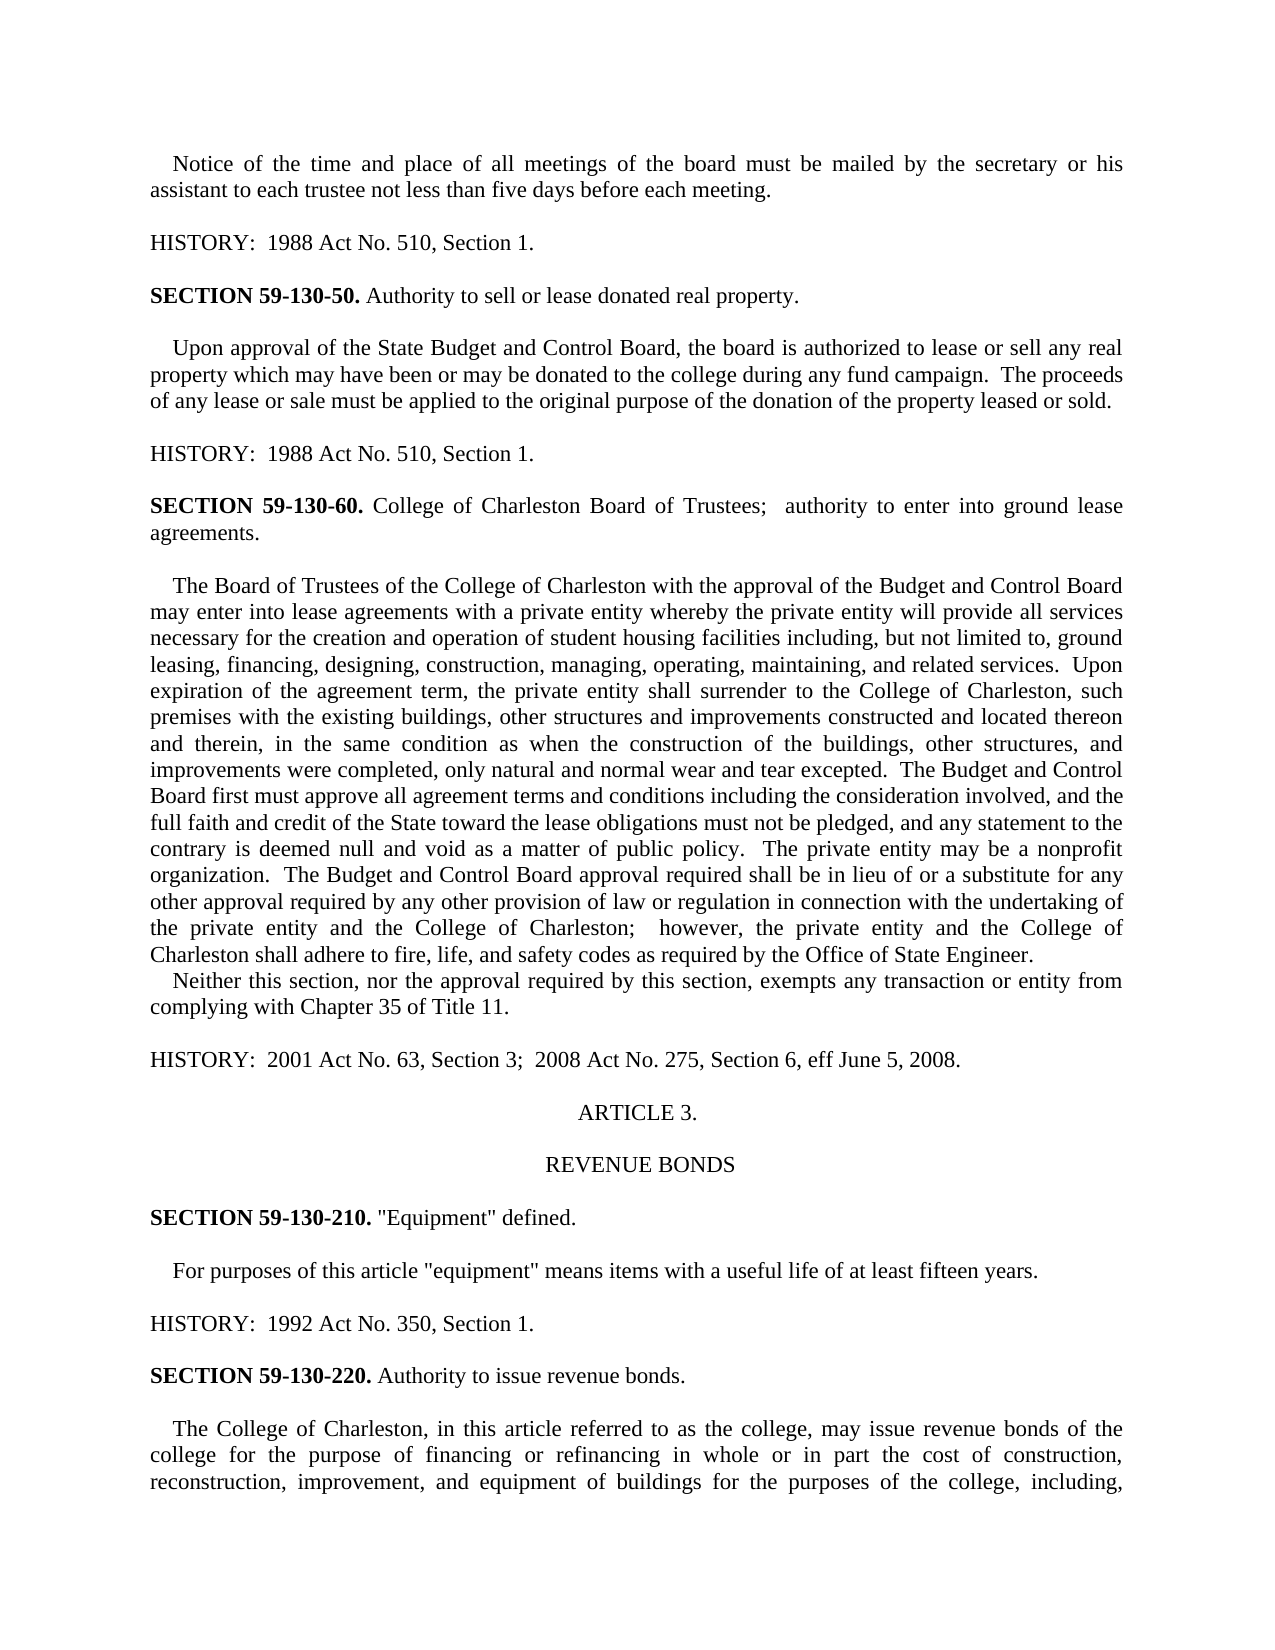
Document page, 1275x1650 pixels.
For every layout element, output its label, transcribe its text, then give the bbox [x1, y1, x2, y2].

text HISTORY: 1988 Act No. 510, Section 1. [150, 440, 1125, 466]
text Notice of the time and place of all meetings of the board must be mailed by the secretary or his assistant to each trustee not less than five days before each meeting. [150, 150, 1125, 203]
text HISTORY: 1992 Act No. 350, Section 1. [150, 1309, 1125, 1336]
text SECTION 59-130-60. College of Charleston Board of Trustees; authority to enter into ground lease agreements. [150, 493, 1125, 545]
text HISTORY: 2001 Act No. 63, Section 3; 2008 Act No. 275, Section 6, eff June 5, 2008. [150, 1046, 1125, 1072]
text SECTION 59-130-50. Authority to sell or lease donated real property. [150, 282, 1125, 308]
text For purposes of this article "equipment" means items with a useful life of at least fifteen years. [150, 1257, 1125, 1283]
text HISTORY: 1988 Act No. 510, Section 1. [150, 229, 1125, 255]
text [150, 1415, 1125, 1494]
text ARTICLE 3. [150, 1099, 1125, 1125]
text SECTION 59-130-210. "Equipment" defined. [150, 1204, 1125, 1231]
text SECTION 59-130-220. Authority to issue revenue bonds. [150, 1362, 1125, 1389]
text Upon approval of the State Budget and Control Board, the board is authorized to lease or sell any real property which may have been or may be donated to the college during any fund campaign. The proceeds of any lease or sale must be applied to the original purpose of the donation of the property leased or sold. [150, 334, 1125, 413]
text REVENUE BONDS [150, 1151, 1125, 1178]
text The Board of Trustees of the College of Charleston with the approval of the Budget and Control Board may enter into lease agreements with a private entity whereby the private entity will provide all services necessary for the creation and operation of student housing facilities including, but not limited to, ground leasing, financing, designing, construction, managing, operating, maintaining, and related services. Upon expiration of the agreement term, the private entity shall surrender to the College of Charleston, such premises with the existing buildings, other structures and improvements constructed and located thereon and therein, in the same condition as when the construction of the buildings, other structures, and improvements were completed, only natural and normal wear and tear excepted. The Budget and Control Board first must approve all agreement terms and conditions including the consideration involved, and the full faith and credit of the State toward the lease obligations must not be pledged, and any statement to the contrary is deemed null and void as a matter of public policy. The private entity may be a nonprofit organization. The Budget and Control Board approval required shall be in lieu of or a substitute for any other approval required by any other provision of law or regulation in connection with the undertaking of the private entity and the College of Charleston; however, the private entity and the College of Charleston shall adhere to fire, life, and safety codes as required by the Office of State Engineer. [150, 572, 1125, 967]
text Neither this section, nor the approval required by this section, exempts any transaction or entity from complying with Chapter 35 of Title 11. [150, 967, 1125, 1020]
